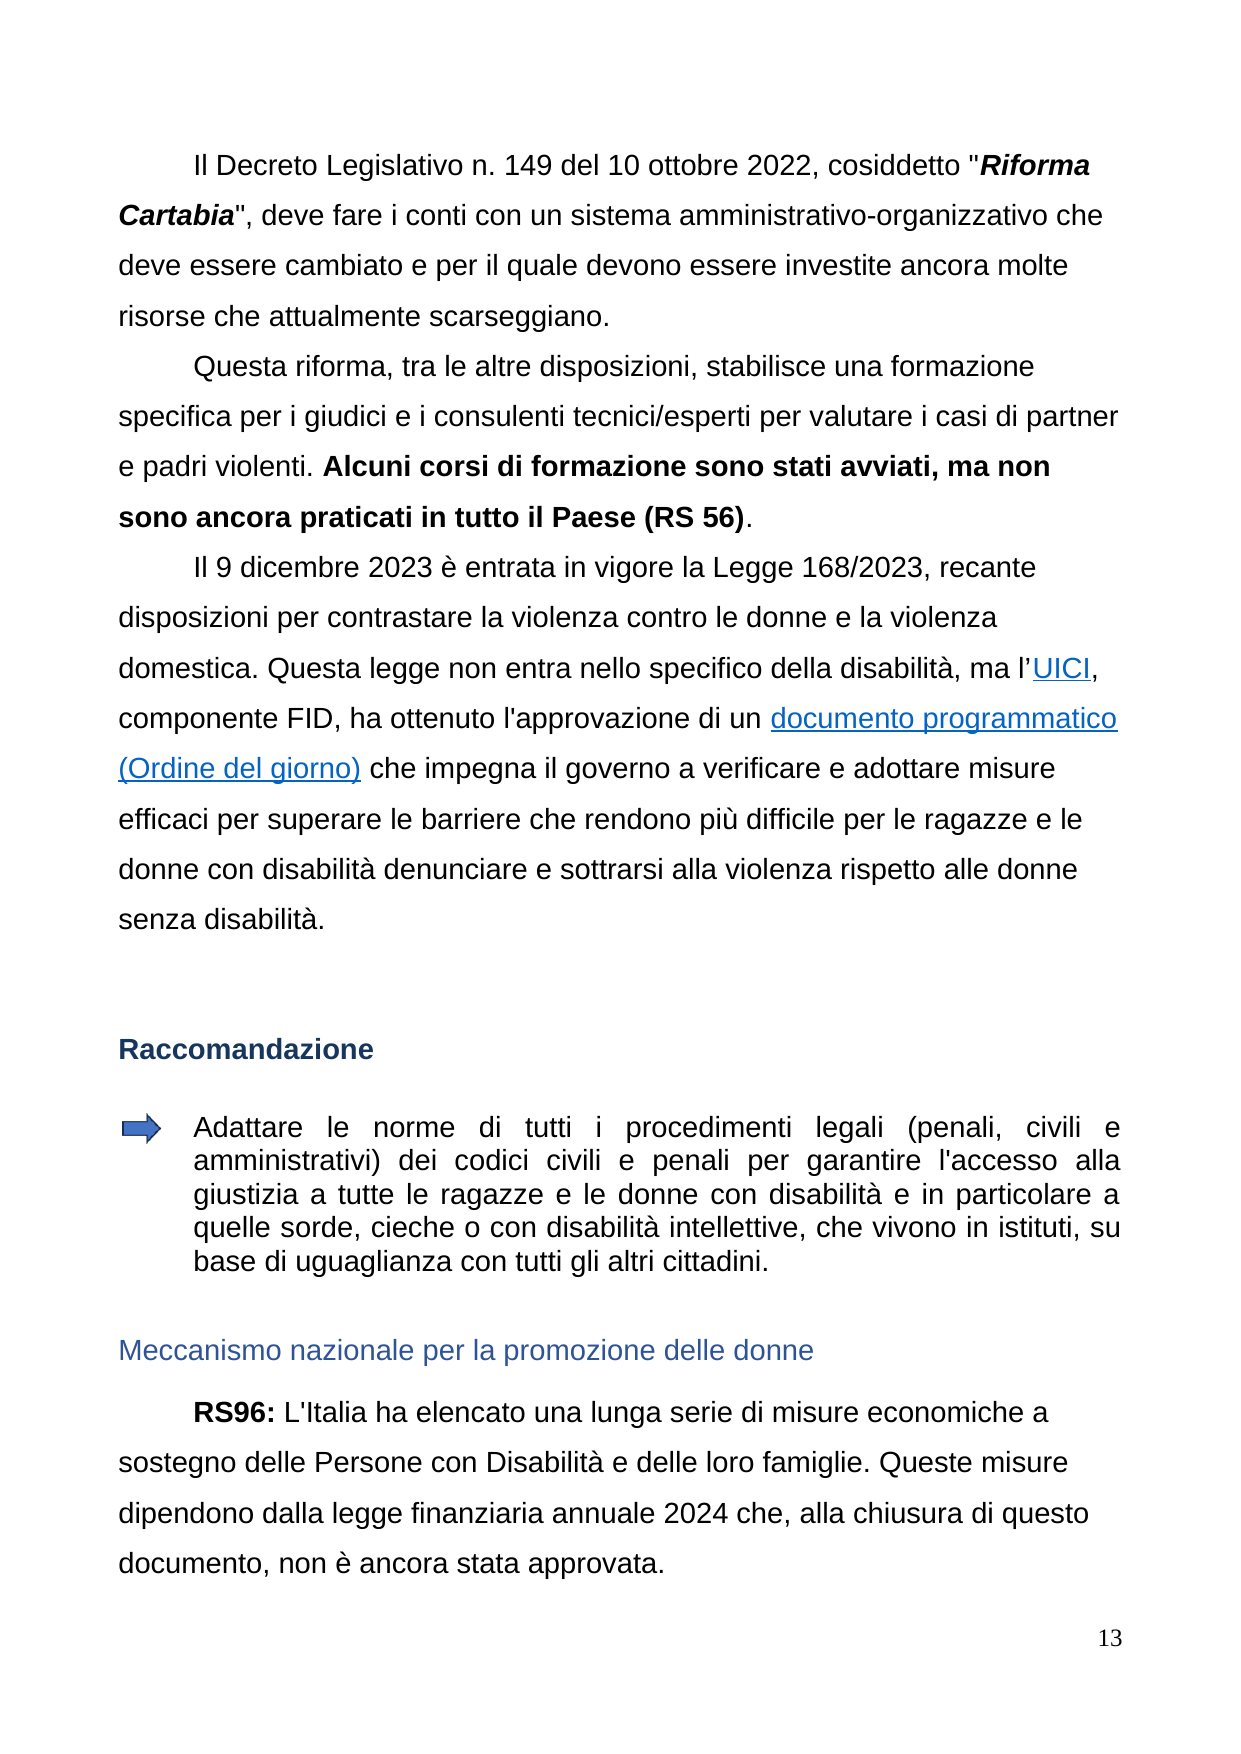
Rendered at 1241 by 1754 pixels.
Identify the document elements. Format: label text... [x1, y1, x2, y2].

subtitle Raccomandazione [118, 1032, 1122, 1066]
text Adattare le norme di tutti i procedimenti legali (penali, civili e amministrativi) dei codici civili e penali per garantire l'accesso alla giustizia a tutte le ragazze e le donne con disabilità e in particolare a quelle sorde, cieche o con disabilità intellettive, che vivono in istituti, su base di uguaglianza con tutti gli altri cittadini. [193, 1109, 1122, 1277]
text Questa riforma, tra le altre disposizioni, stabilisce una formazione specifica per i giudici e i consulenti tecnici/esperti per valutare i casi di partner e padri violenti. Alcuni corsi di formazione sono stati avviati, ma non sono ancora praticati in tutto il Paese (RS 56). [118, 349, 1122, 533]
text Il 9 dicembre 2023 è entrata in vigore la Legge 168/2023, recante disposizioni per contrastare la violenza contro le donne e la violenza domestica. Questa legge non entra nello specifico della disabilità, ma l’UICI, componente FID, ha ottenuto l'approvazione di un documento programmatico (Ordine del giorno) che impegna il governo a verificare e adottare misure efficaci per superare le barriere che rendono più difficile per le ragazze e le donne con disabilità denunciare e sottrarsi alla violenza rispetto alle donne senza disabilità. [118, 550, 1122, 936]
text Il Decreto Legislativo n. 149 del 10 ottobre 2022, cosiddetto "Riforma Cartabia", deve fare i conti con un sistema amministrativo-organizzativo che deve essere cambiato e per il quale devono essere investite ancora molte risorse che attualmente scarseggiano. [118, 148, 1122, 332]
subtitle Meccanismo nazionale per la promozione delle donne [118, 1333, 1122, 1366]
picture [121, 1113, 162, 1145]
text RS96: L'Italia ha elencato una lunga serie di misure economiche a sostegno delle Persone con Disabilità e delle loro famiglie. Queste misure dipendono dalla legge finanziaria annuale 2024 che, alla chiusura di questo documento, non è ancora stata approvata. [118, 1395, 1122, 1579]
